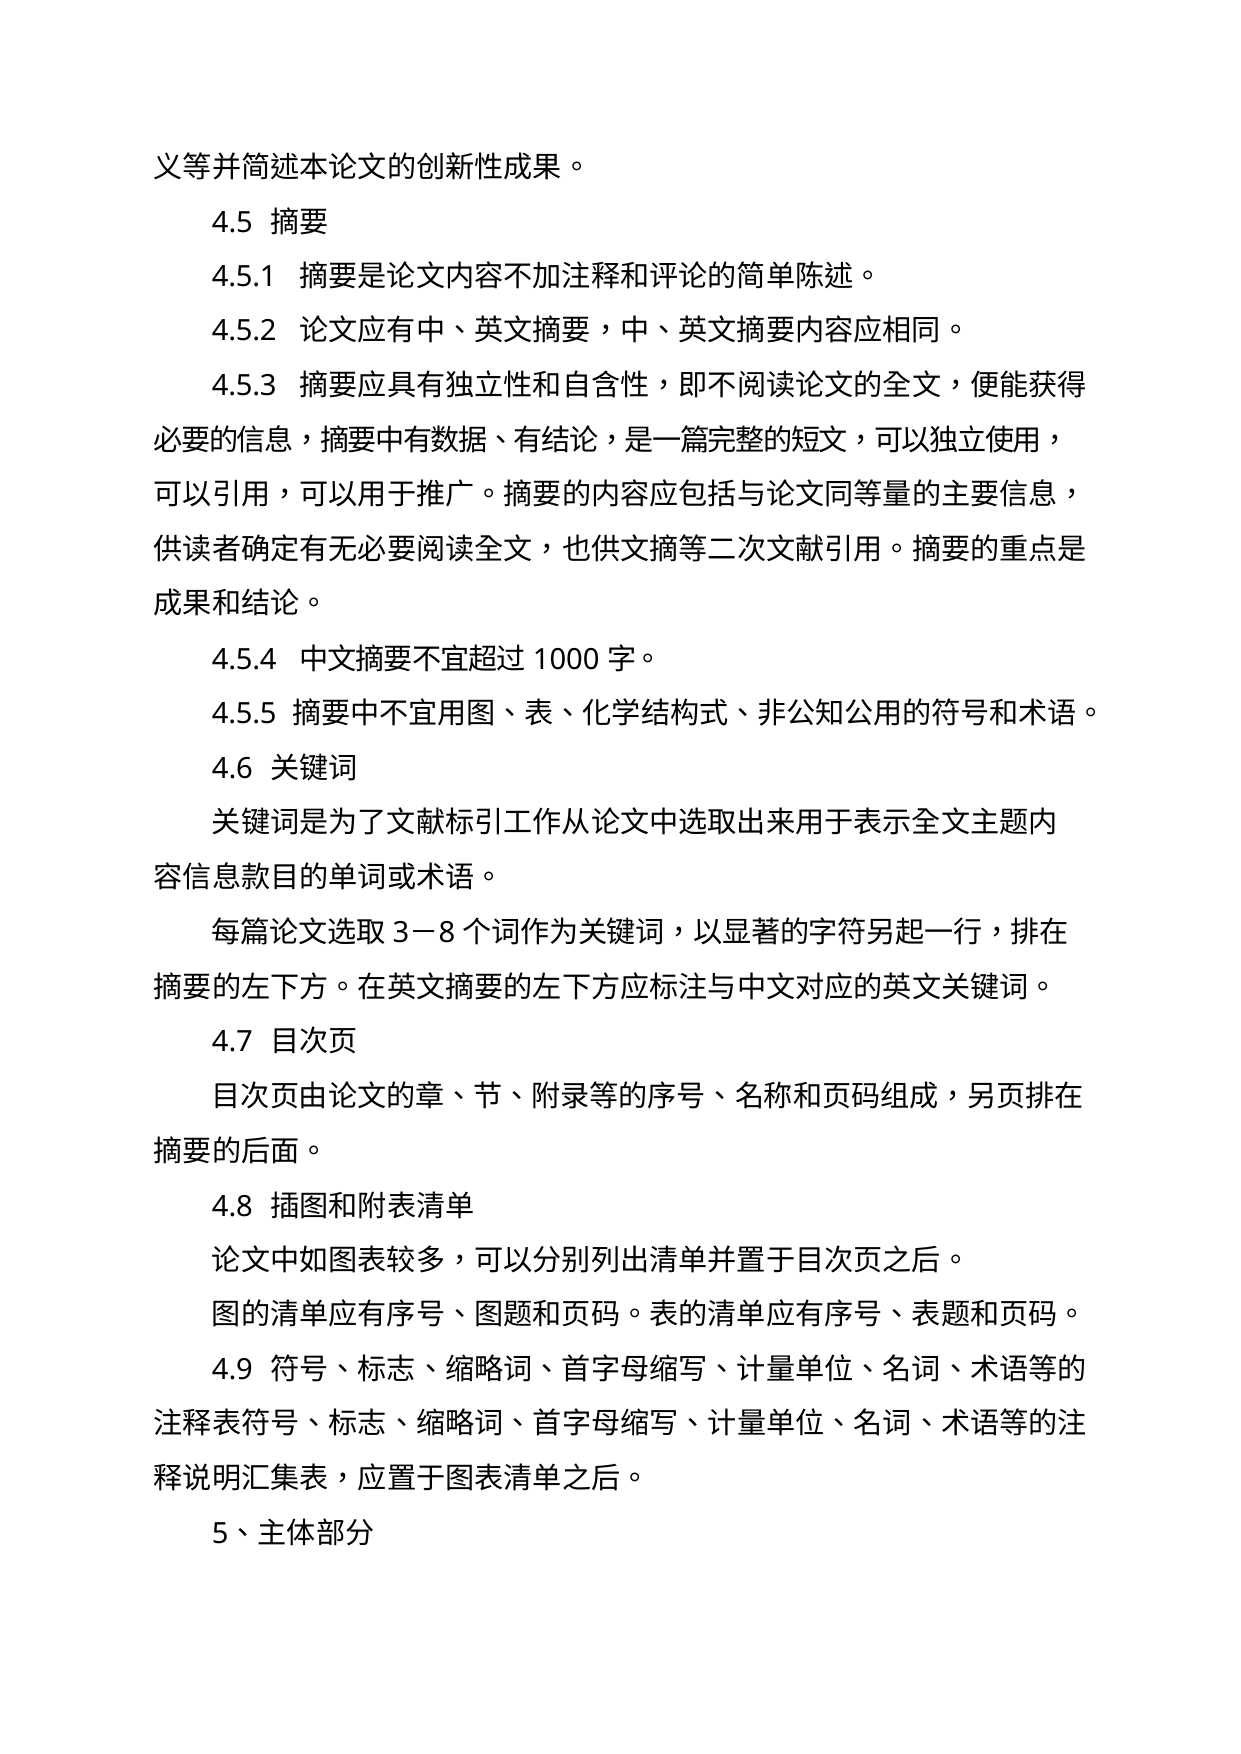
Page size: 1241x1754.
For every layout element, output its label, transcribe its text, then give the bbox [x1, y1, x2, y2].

list 摘要中不宜用图、表、化学结构式、非公知公用的符号和术语。 [212, 693, 1115, 732]
list 摘要是论文内容不加注释和评论的简单陈述。 [212, 255, 1115, 295]
text 义等并简述本论文的创新性成果。 [153, 147, 1115, 186]
list 目次页 [212, 1021, 1115, 1060]
list 插图和附表清单 [212, 1185, 1115, 1224]
text 每篇论文选取 3－8 个词作为关键词，以显著的字符另起一行，排在摘要的左下方。在英文摘要的左下方应标注与中文对应的英文关键词。 [153, 911, 1087, 1006]
list 符号、标志、缩略词、首字母缩写、计量单位、名词、术语等的注释表符号、标志、缩略词、首字母缩写、计量单位、名词、术语等的注释说明汇集表，应置于图表清单之后。 [153, 1348, 1087, 1497]
text 图的清单应有序号、图题和页码。表的清单应有序号、表题和页码。 [212, 1294, 1115, 1333]
text 论文中如图表较多，可以分别列出清单并置于目次页之后。 [212, 1239, 1115, 1279]
list 论文应有中、英文摘要，中、英文摘要内容应相同。 [212, 310, 1115, 349]
list 摘要应具有独立性和自含性，即不阅读论文的全文，便能获得必要的信息，摘要中有数据、有结论，是一篇完整的短文，可以独立使用， 可以引用，可以用于推广。摘要的内容应包括与论文同等量的主要信息， 供读者确定有无必要阅读全文，也供文摘等二次文献引用。摘要的重点是成果和结论。 [153, 364, 1102, 622]
text 目次页由论文的章、节、附录等的序号、名称和页码组成，另页排在摘要的后面。 [153, 1075, 1087, 1170]
list 中文摘要不宜超过 1000 字。 [212, 638, 1115, 678]
text 5、主体部分 [212, 1512, 1115, 1552]
list 关键词 [212, 747, 1115, 787]
text 关键词是为了文献标引工作从论文中选取出来用于表示全文主题内 容信息款目的单词或术语。 [153, 801, 1087, 896]
list 摘要 [212, 201, 1115, 241]
